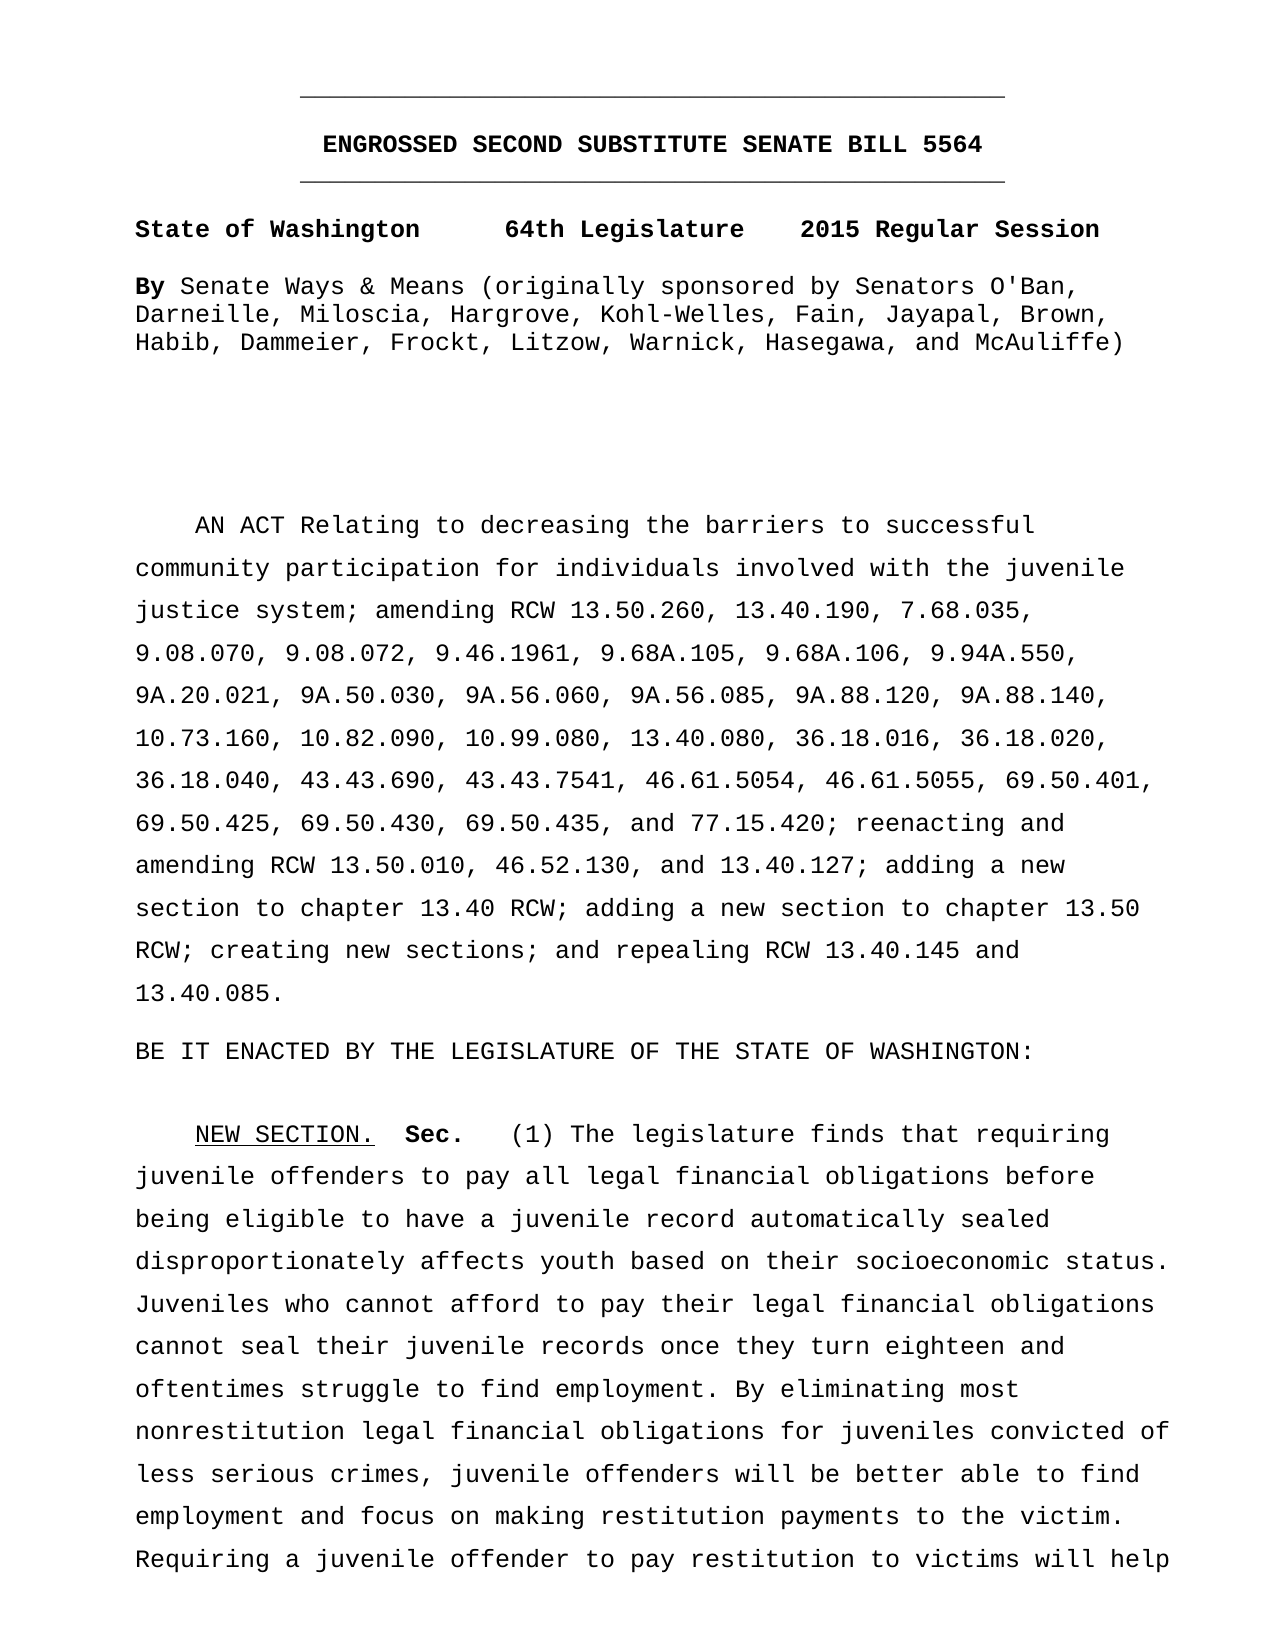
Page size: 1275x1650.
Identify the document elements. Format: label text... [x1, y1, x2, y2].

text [135, 1108, 1170, 1576]
text _______________________________________________ [135, 160, 1170, 188]
text BE IT ENACTED BY THE LEGISLATURE OF THE STATE OF WASHINGTON: [135, 1038, 1170, 1067]
text ENGROSSED SECOND SUBSTITUTE SENATE BILL 5564 [135, 132, 1170, 160]
text State of Washington 64th Legislature 2015 Regular Session [135, 217, 1170, 245]
text By Senate Ways & Means (originally sponsored by Senators O'Ban, Darneille, Miloscia, Hargrove, Kohl-Welles, Fain, Jayapal, Brown, Habib, Dammeier, Frockt, Litzow, Warnick, Hasegawa, and McAuliffe) [135, 273, 1170, 358]
text AN ACT Relating to decreasing the barriers to successful community participation for individuals involved with the juvenile justice system; amending RCW 13.50.260, 13.40.190, 7.68.035, 9.08.070, 9.08.072, 9.46.1961, 9.68A.105, 9.68A.106, 9.94A.550, 9A.20.021, 9A.50.030, 9A.56.060, 9A.56.085, 9A.88.120, 9A.88.140, 10.73.160, 10.82.090, 10.99.080, 13.40.080, 36.18.016, 36.18.020, 36.18.040, 43.43.690, 43.43.7541, 46.61.5054, 46.61.5055, 69.50.401, 69.50.425, 69.50.430, 69.50.435, and 77.15.420; reenacting and amending RCW 13.50.010, 46.52.130, and 13.40.127; adding a new section to chapter 13.40 RCW; adding a new section to chapter 13.50 RCW; creating new sections; and repealing RCW 13.40.145 and 13.40.085. [135, 500, 1170, 1010]
text _______________________________________________ [135, 75, 1170, 103]
